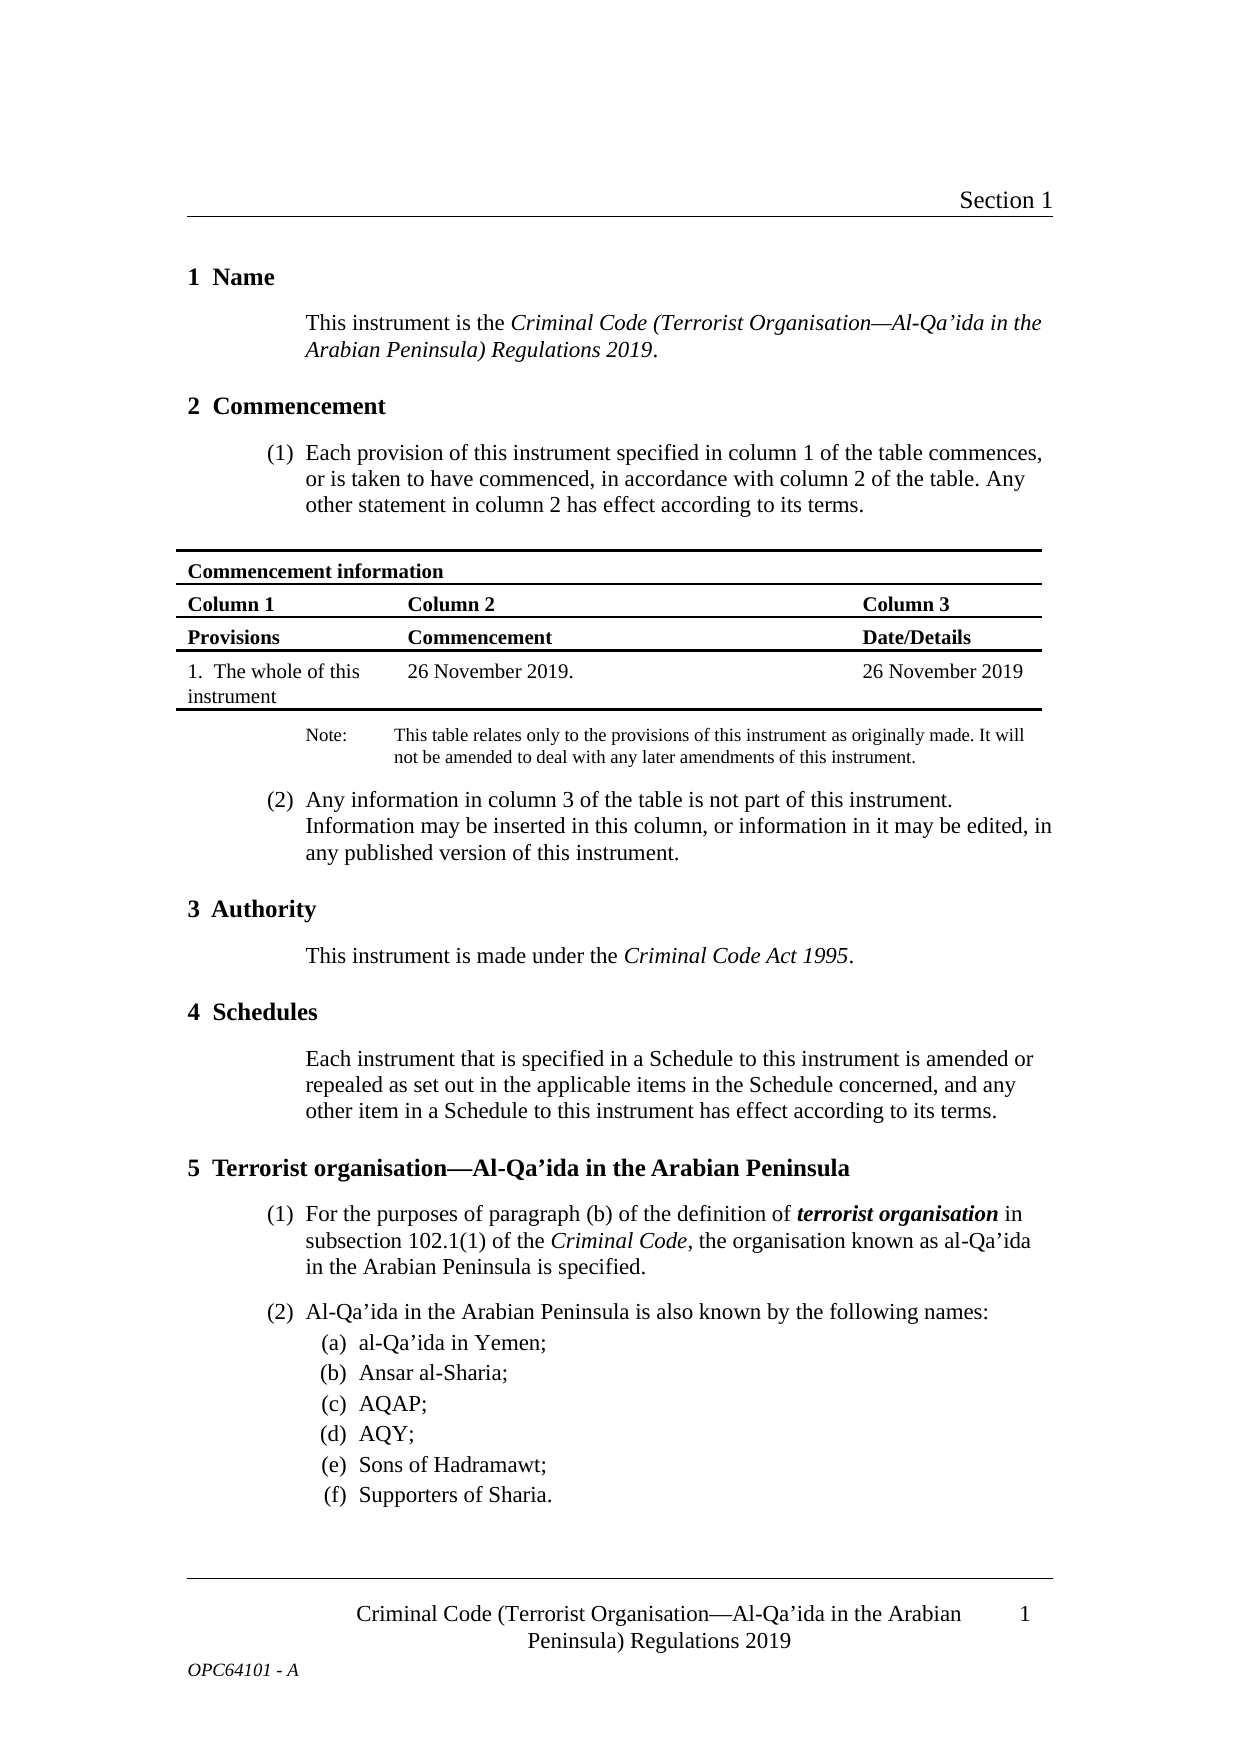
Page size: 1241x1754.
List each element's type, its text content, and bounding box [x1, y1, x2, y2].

text (a) al-Qa’ida in Yemen; [187, 1329, 1053, 1355]
table_cell 26 November 2019. [396, 652, 851, 708]
text Note: This table relates only to the provisions of this instrument as originally made. It will not be amended to deal with any later amendments of this instrument. [305, 724, 1053, 767]
text (2) Al-Qa’ida in the Arabian Peninsula is also known by the following names: [187, 1298, 1053, 1325]
text 2 Commencement [187, 391, 1053, 420]
table_cell 1. The whole of this instrument [176, 652, 396, 708]
text (e) Sons of Hadramawt; [187, 1451, 1053, 1477]
text 3 Authority [187, 894, 1053, 923]
text This instrument is the Criminal Code (Terrorist Organisation—Al-Qa’ida in the Arabian Peninsula) Regulations 2019. [187, 309, 1053, 362]
table_header Commencement information [176, 552, 1042, 583]
text 5 Terrorist organisation—Al-Qa’ida in the Arabian Peninsula [187, 1153, 1053, 1182]
table_cell Column 2 [396, 585, 851, 616]
text (d) AQY; [187, 1420, 1053, 1447]
text (1) Each provision of this instrument specified in column 1 of the table commences, or is taken to have commenced, in accordance with column 2 of the table. Any other statement in column 2 has effect according to its terms. [187, 439, 1053, 518]
text This instrument is made under the Criminal Code Act 1995. [187, 942, 1053, 968]
text 1 Name [187, 262, 1053, 291]
text Each instrument that is specified in a Schedule to this instrument is amended or repealed as set out in the applicable items in the Schedule concerned, and any other item in a Schedule to this instrument has effect according to its terms. [187, 1045, 1053, 1124]
table_cell Provisions [176, 618, 396, 649]
text (c) AQAP; [187, 1390, 1053, 1416]
table_cell Commencement [396, 618, 851, 649]
text (b) Ansar al-Sharia; [187, 1359, 1053, 1386]
text (1) For the purposes of paragraph (b) of the definition of terrorist organisation in subsection 102.1(1) of the Criminal Code, the organisation known as al-Qa’ida in the Arabian Peninsula is specified. [187, 1201, 1053, 1279]
text (f) Supporters of Sharia. [187, 1481, 1053, 1508]
table_cell Column 3 [851, 585, 1042, 616]
table_cell Column 1 [176, 585, 396, 616]
text 4 Schedules [187, 997, 1053, 1026]
text (2) Any information in column 3 of the table is not part of this instrument. Information may be inserted in this column, or information in it may be edited, in any published version of this instrument. [187, 786, 1053, 865]
table_cell 26 November 2019 [851, 652, 1042, 708]
table_cell Date/Details [851, 618, 1042, 649]
